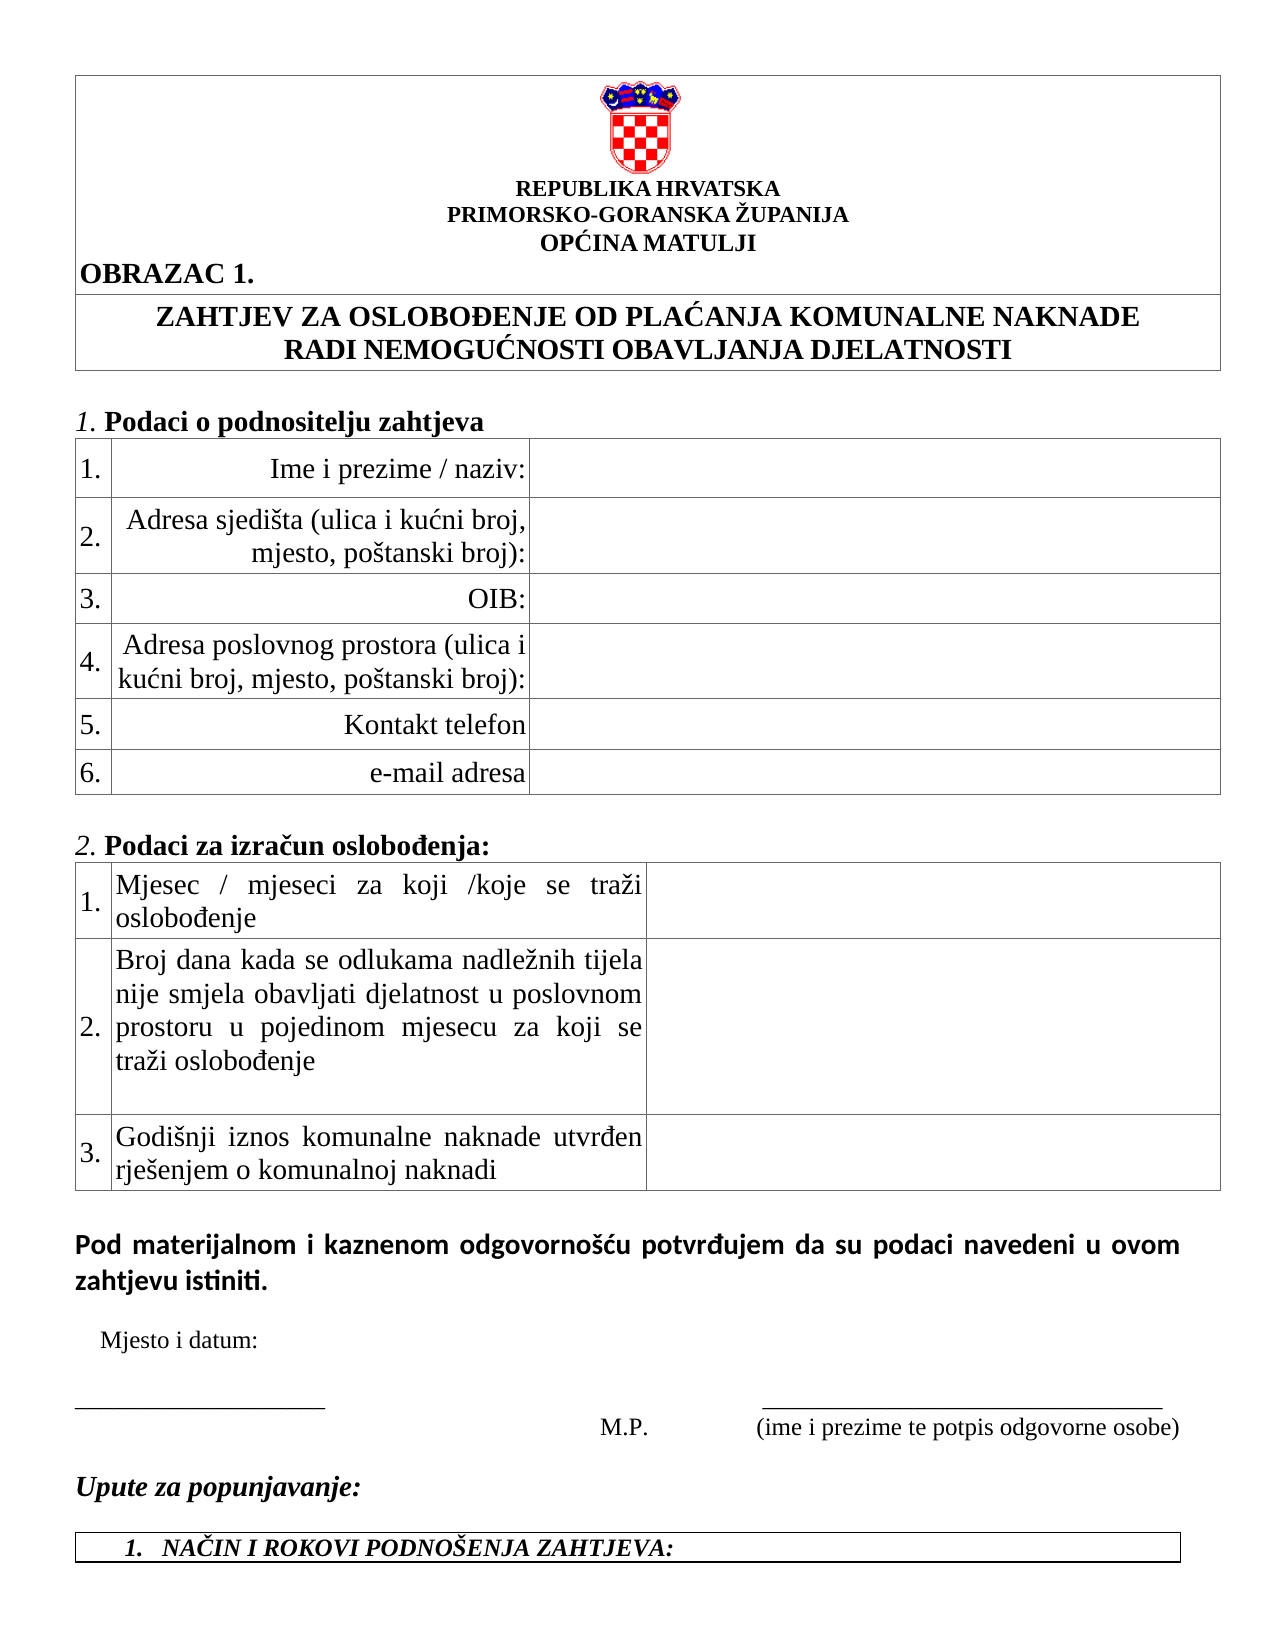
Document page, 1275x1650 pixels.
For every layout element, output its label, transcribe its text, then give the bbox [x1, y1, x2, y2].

table_header 1. [76, 863, 111, 938]
table_cell 6. [76, 750, 111, 794]
picture [598, 79, 683, 176]
table_cell 3. [76, 1115, 111, 1189]
table_cell [530, 624, 1220, 698]
table_cell 2. [76, 939, 111, 1114]
text Upute za popunjavanje: [75, 1469, 1181, 1503]
text ____________________ ________________________________ [75, 1383, 1181, 1412]
table_cell [530, 574, 1220, 623]
table_cell Godišnji iznos komunalne naknade utvrđen rješenjem o komunalnoj naknadi [112, 1115, 646, 1189]
text 1. Podaci o podnositelju zahtjeva [75, 404, 1181, 438]
table_cell Adresa poslovnog prostora (ulica i kućni broj, mjesto, poštanski broj): [112, 624, 529, 698]
table_header REPUBLIKA HRVATSKA PRIMORSKO-GORANSKA ŽUPANIJA OPĆINA MATULJI OBRAZAC 1. [76, 76, 1220, 294]
table_cell 3. [76, 574, 111, 623]
table_header 1. [76, 439, 111, 497]
table_cell Kontakt telefon [112, 699, 529, 749]
text Mjesto i datum: [75, 1326, 1181, 1354]
table_cell [530, 699, 1220, 749]
table_cell Broj dana kada se odlukama nadležnih tijela nije smjela obavljati djelatnost u poslovnom prostoru u pojedinom mjesecu za koji se traži oslobođenje [112, 939, 646, 1114]
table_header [76, 1533, 1180, 1561]
table_cell 5. [76, 699, 111, 749]
table_cell e-mail adresa [112, 750, 529, 794]
table_header [530, 439, 1220, 497]
table_cell 4. [76, 624, 111, 698]
table_cell OIB: [112, 574, 529, 623]
table_cell [530, 498, 1220, 573]
table_cell [647, 1115, 1220, 1189]
table_cell [530, 750, 1220, 794]
table_cell Adresa sjedišta (ulica i kućni broj, mjesto, poštanski broj): [112, 498, 529, 573]
table_header Ime i prezime / naziv: [112, 439, 529, 497]
table_header Mjesec / mjeseci za koji /koje se traži oslobođenje [112, 863, 646, 938]
text Pod materijalnom i kaznenom odgovornošću potvrđujem da su podaci navedeni u ovom zahtjevu istiniti. [75, 1226, 1181, 1297]
table_cell [647, 939, 1220, 1114]
table_cell 2. [76, 498, 111, 573]
table_cell ZAHTJEV ZA OSLOBOĐENJE OD PLAĆANJA KOMUNALNE NAKNADE RADI NEMOGUĆNOSTI OBAVLJANJA DJELATNOSTI [76, 295, 1220, 369]
text 2. Podaci za izračun oslobođenja: [75, 828, 1181, 862]
table_header [647, 863, 1220, 938]
text M.P. (ime i prezime te potpis odgovorne osobe) [75, 1412, 1181, 1441]
